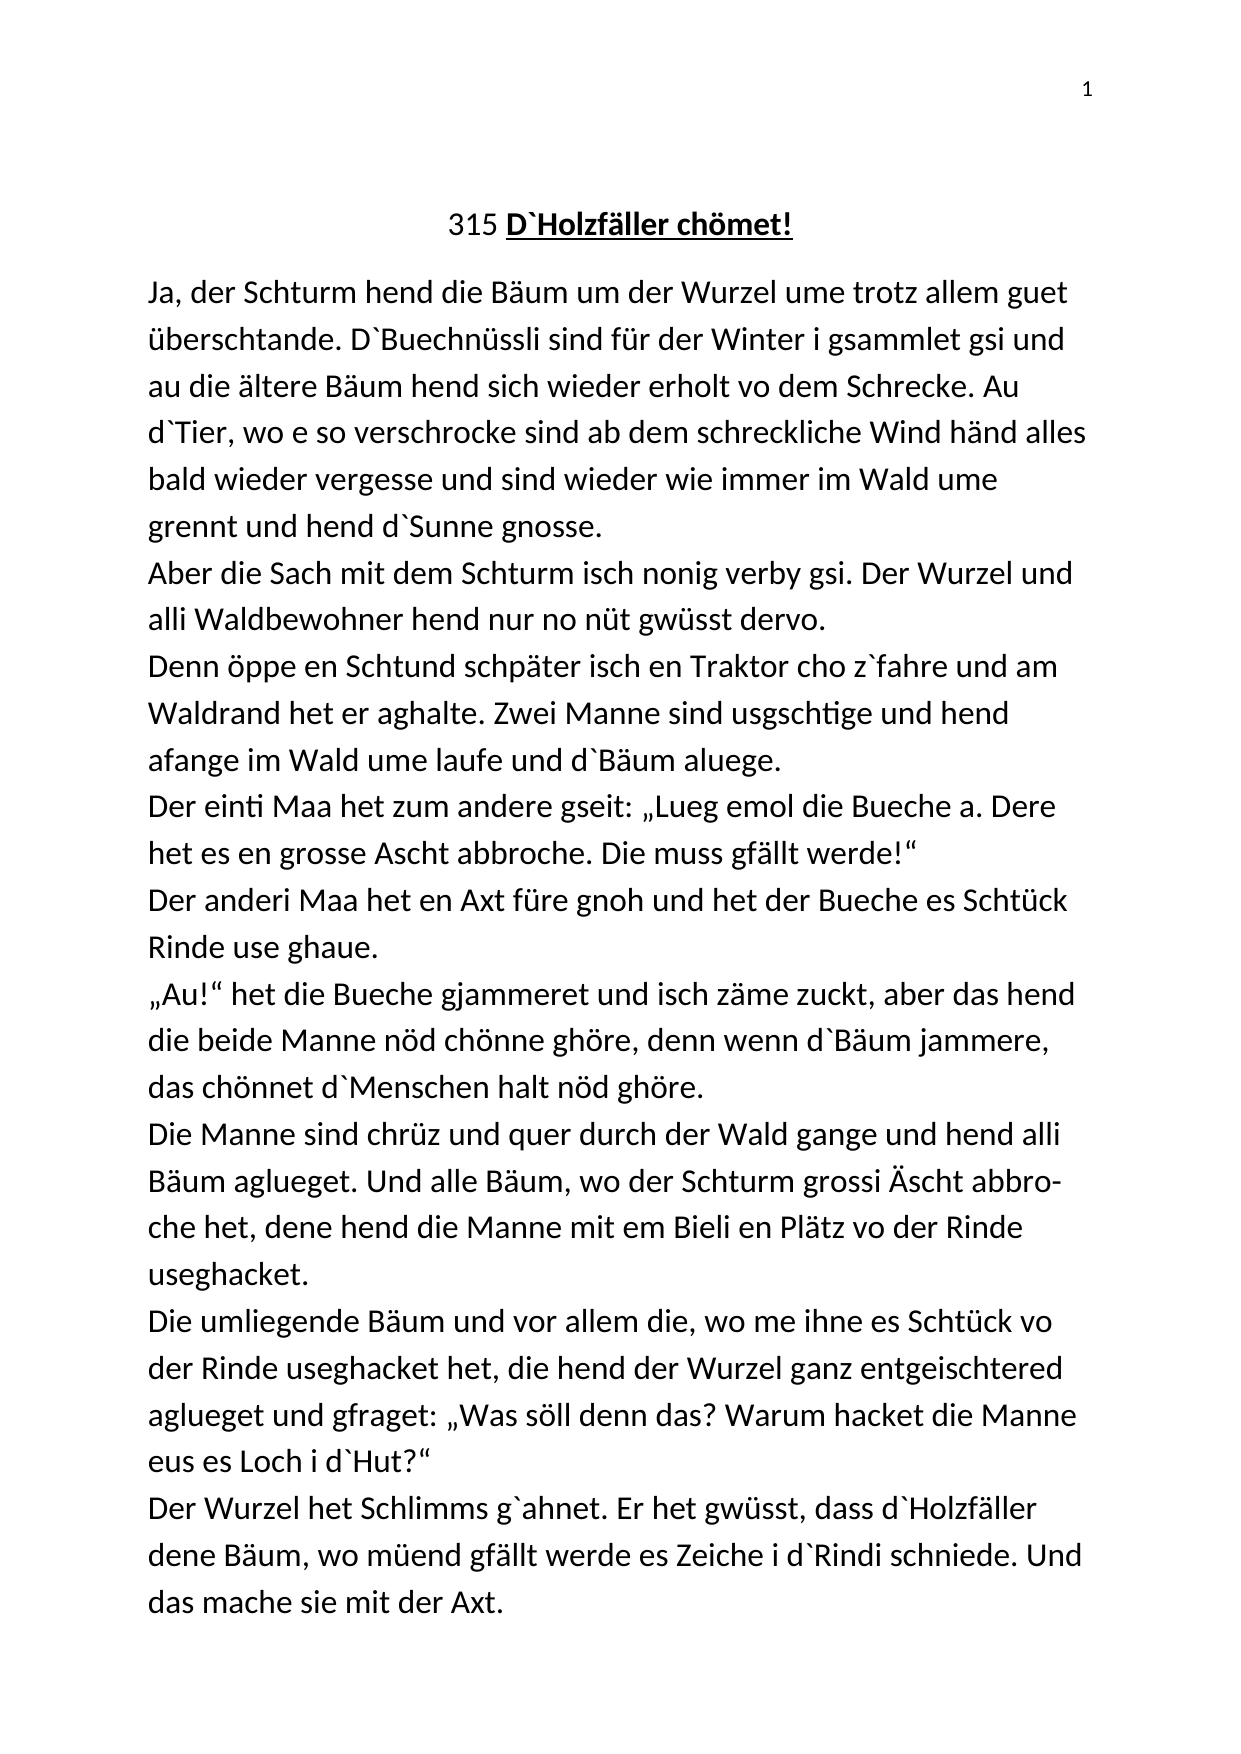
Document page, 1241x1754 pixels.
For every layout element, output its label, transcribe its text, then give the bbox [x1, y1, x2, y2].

text 315 D`Holzfäller chömet! [148, 203, 1093, 244]
text „Au!“ het die Bueche gjammeret und isch zäme zuckt, aber das hend die beide Manne nöd chönne ghöre, denn wenn d`Bäum jammere, das chönnet d`Menschen halt nöd ghöre. [148, 973, 1093, 1107]
text Denn öppe en Schtund schpäter isch en Traktor cho z`fahre und am Waldrand het er aghalte. Zwei Manne sind usgschtige und hend afange im Wald ume laufe und d`Bäum aluege. [148, 645, 1093, 779]
text Die Manne sind chrüz und quer durch der Wald gange und hend alli Bäum aglueget. Und alle Bäum, wo der Schturm grossi Äscht abbro- che het, dene hend die Manne mit em Bieli en Plätz vo der Rinde useghacket. [148, 1113, 1093, 1294]
text Aber die Sach mit dem Schturm isch nonig verby gsi. Der Wurzel und alli Waldbewohner hend nur no nüt gwüsst dervo. [148, 552, 1093, 639]
text Der einti Maa het zum andere gseit: „Lueg emol die Bueche a. Dere het es en grosse Ascht abbroche. Die muss gfällt werde!“ [148, 786, 1093, 873]
text Der anderi Maa het en Axt füre gnoh und het der Bueche es Schtück Rinde use ghaue. [148, 879, 1093, 967]
text Ja, der Schturm hend die Bäum um der Wurzel ume trotz allem guet überschtande. D`Buechnüssli sind für der Winter i gsammlet gsi und au die ältere Bäum hend sich wieder erholt vo dem Schrecke. Au d`Tier, wo e so verschrocke sind ab dem schreckliche Wind händ alles bald wieder vergesse und sind wieder wie immer im Wald ume grennt und hend d`Sunne gnosse. [148, 271, 1093, 546]
text Die umliegende Bäum und vor allem die, wo me ihne es Schtück vo der Rinde useghacket het, die hend der Wurzel ganz entgeischtered aglueget und gfraget: „Was söll denn das? Warum hacket die Manne eus es Loch i d`Hut?“ [148, 1300, 1093, 1481]
text Der Wurzel het Schlimms g`ahnet. Er het gwüsst, dass d`Holzfäller dene Bäum, wo müend gfällt werde es Zeiche i d`Rindi schniede. Und das mache sie mit der Axt. [148, 1487, 1093, 1621]
